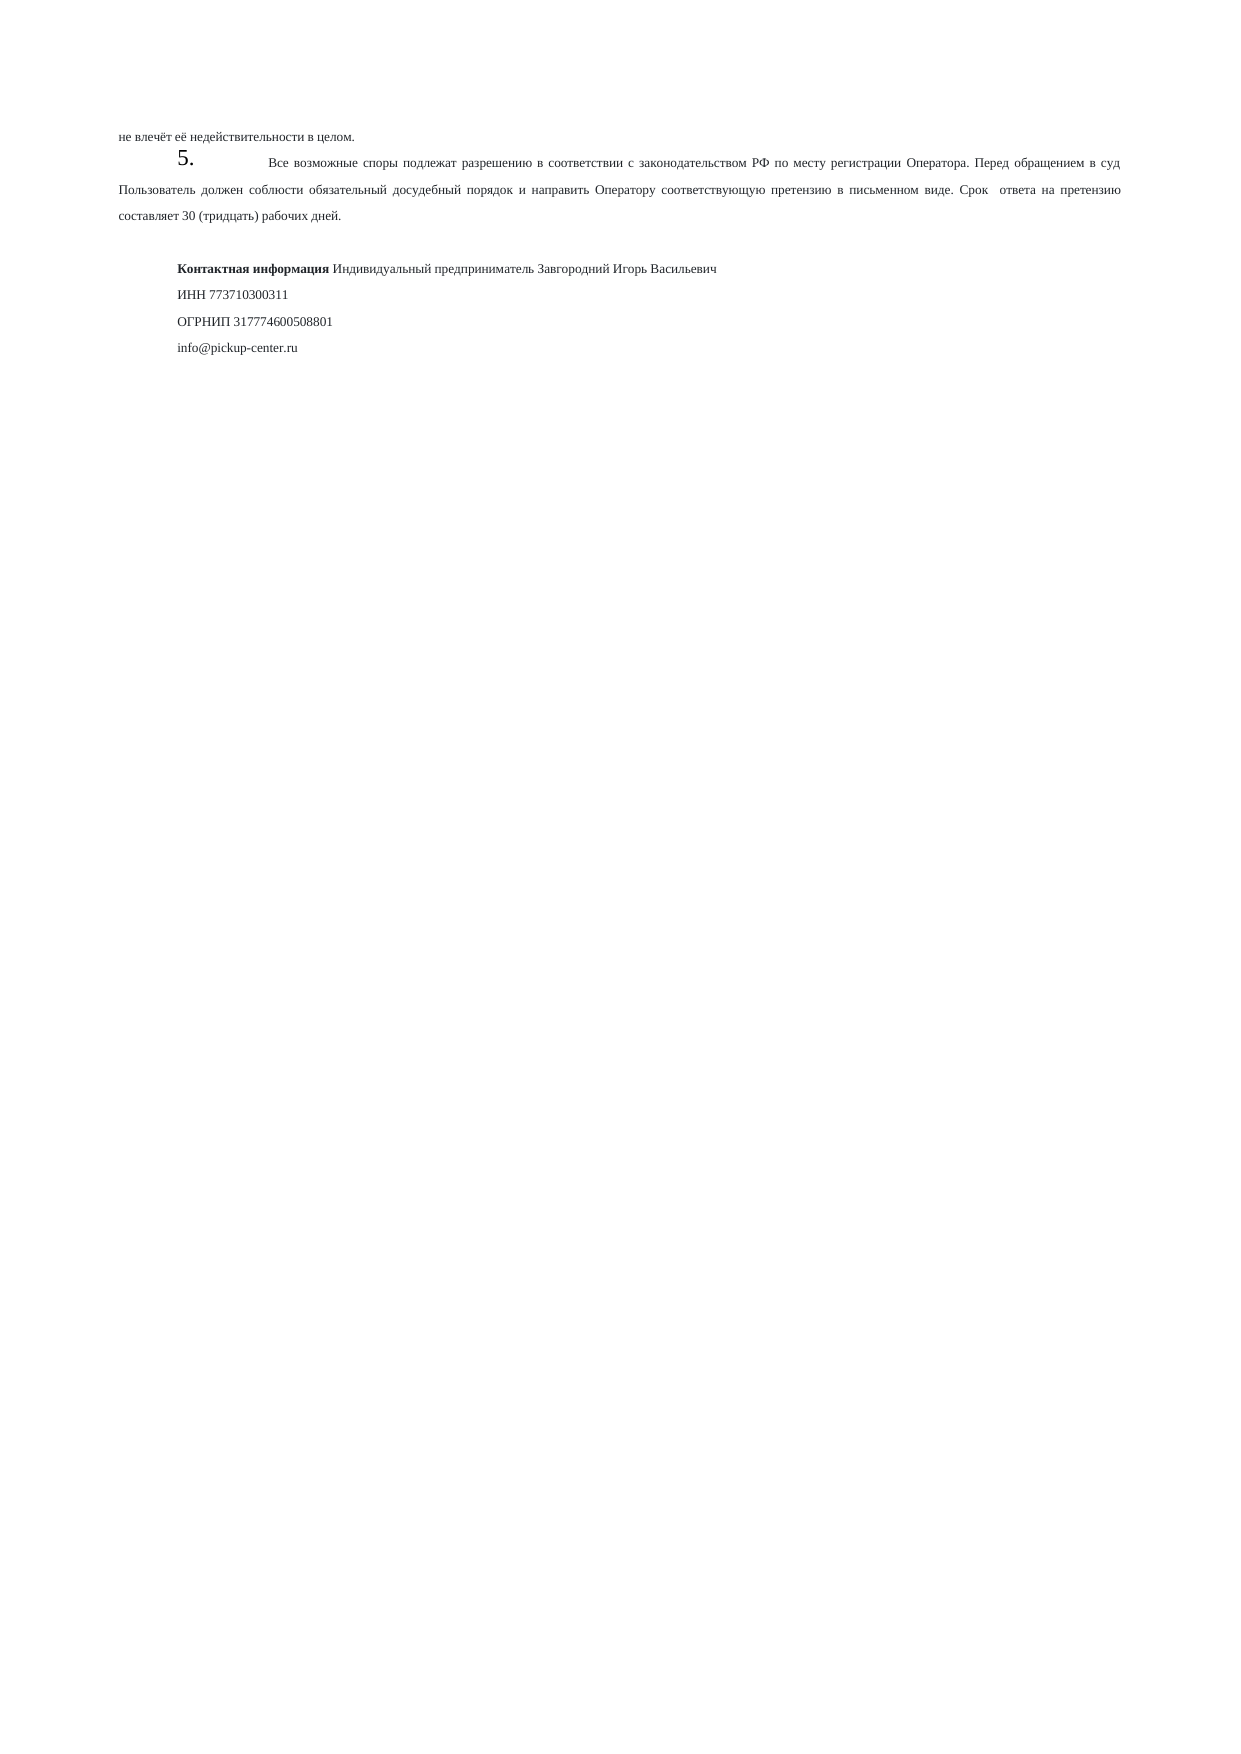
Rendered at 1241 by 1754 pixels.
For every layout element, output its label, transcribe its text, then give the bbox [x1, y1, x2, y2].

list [118, 118, 1122, 144]
text ИНН 773710300311 [118, 276, 1122, 303]
text Контактная информация Индивидуальный предприниматель Завгородний Игорь Васильевич [118, 250, 1122, 276]
list Все возможные споры подлежат разрешению в соответствии с законодательством РФ по месту регистрации Оператора. Перед обращением в суд Пользователь должен соблюсти обязательный досудебный порядок и направить Оператору соответствующую претензию в письменном виде. Срок ответа на претензию составляет 30 (тридцать) рабочих дней. [118, 144, 1122, 223]
text ОГРНИП 317774600508801 [118, 303, 1122, 329]
text info@pickup-center.ru [118, 329, 1122, 355]
